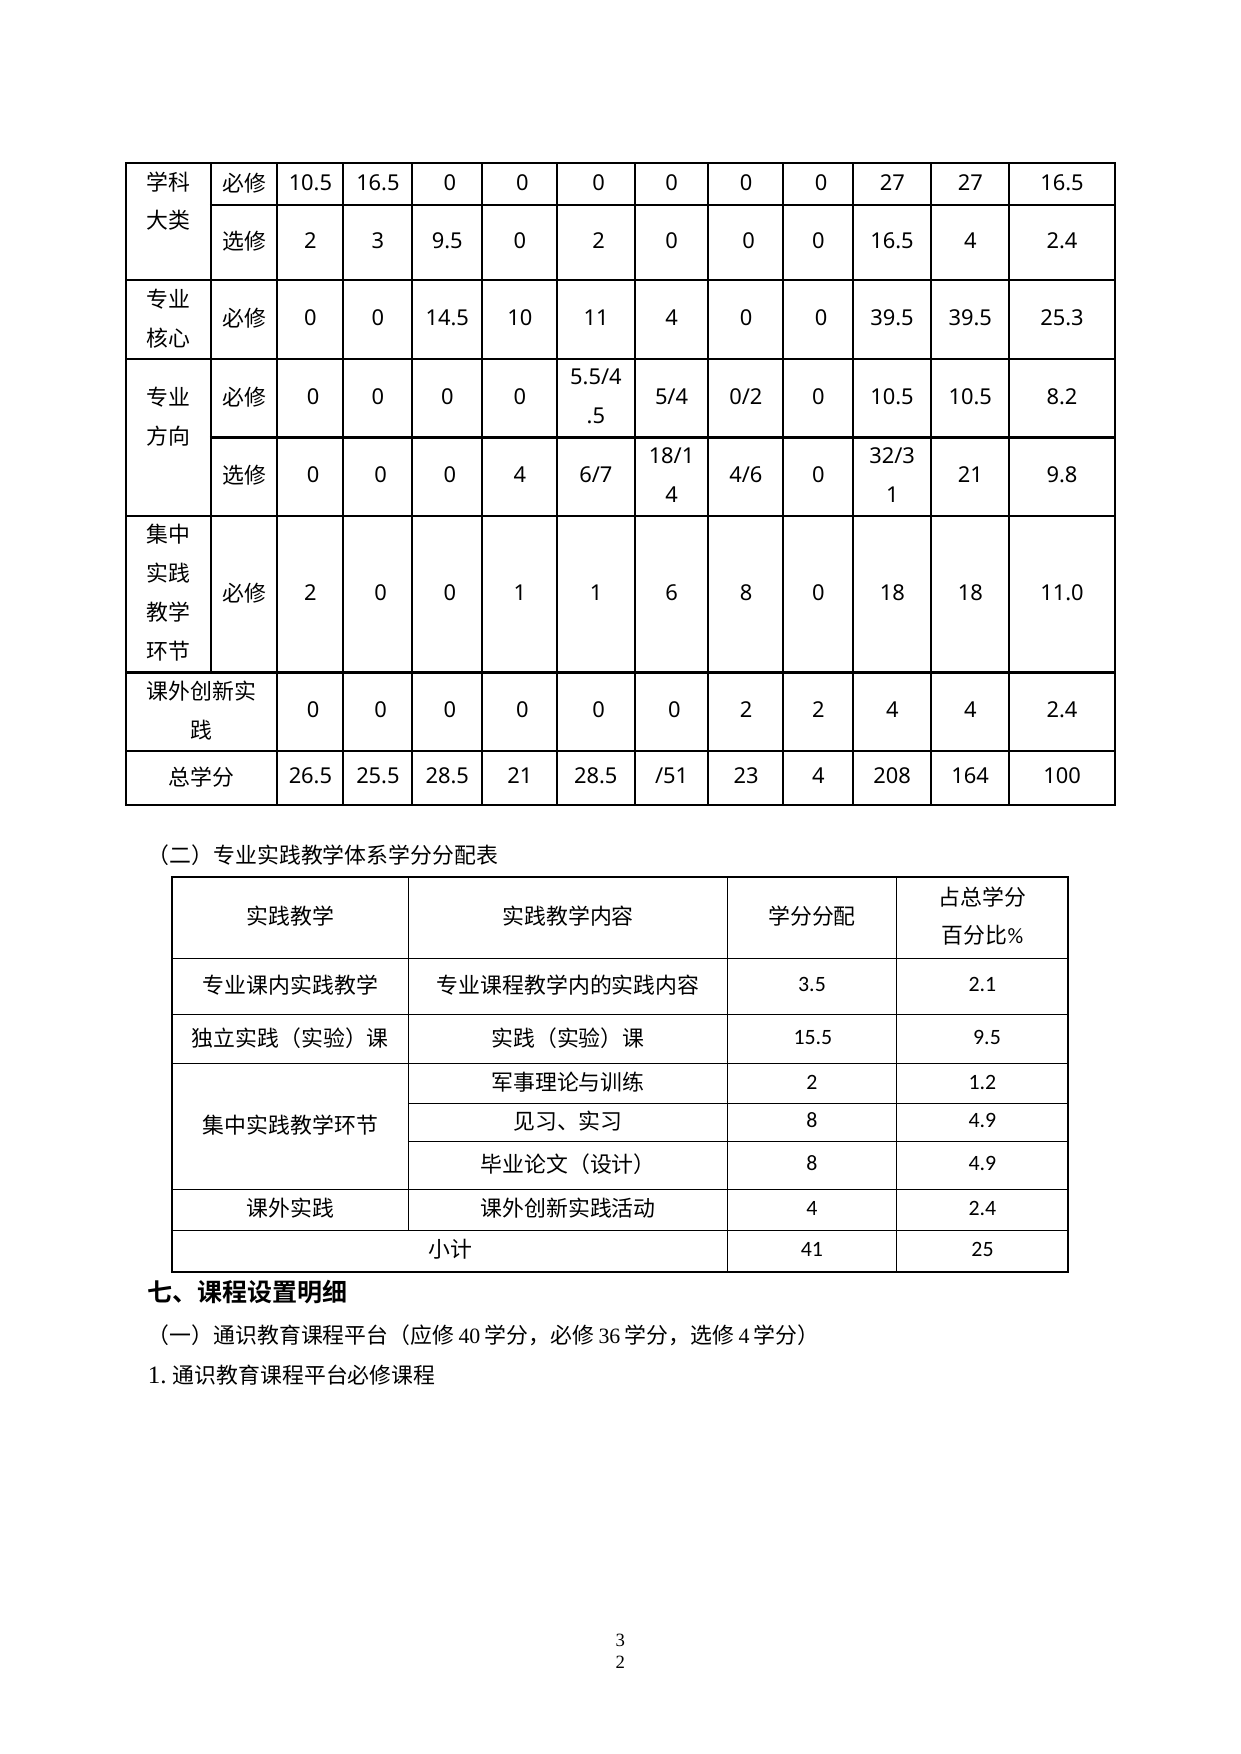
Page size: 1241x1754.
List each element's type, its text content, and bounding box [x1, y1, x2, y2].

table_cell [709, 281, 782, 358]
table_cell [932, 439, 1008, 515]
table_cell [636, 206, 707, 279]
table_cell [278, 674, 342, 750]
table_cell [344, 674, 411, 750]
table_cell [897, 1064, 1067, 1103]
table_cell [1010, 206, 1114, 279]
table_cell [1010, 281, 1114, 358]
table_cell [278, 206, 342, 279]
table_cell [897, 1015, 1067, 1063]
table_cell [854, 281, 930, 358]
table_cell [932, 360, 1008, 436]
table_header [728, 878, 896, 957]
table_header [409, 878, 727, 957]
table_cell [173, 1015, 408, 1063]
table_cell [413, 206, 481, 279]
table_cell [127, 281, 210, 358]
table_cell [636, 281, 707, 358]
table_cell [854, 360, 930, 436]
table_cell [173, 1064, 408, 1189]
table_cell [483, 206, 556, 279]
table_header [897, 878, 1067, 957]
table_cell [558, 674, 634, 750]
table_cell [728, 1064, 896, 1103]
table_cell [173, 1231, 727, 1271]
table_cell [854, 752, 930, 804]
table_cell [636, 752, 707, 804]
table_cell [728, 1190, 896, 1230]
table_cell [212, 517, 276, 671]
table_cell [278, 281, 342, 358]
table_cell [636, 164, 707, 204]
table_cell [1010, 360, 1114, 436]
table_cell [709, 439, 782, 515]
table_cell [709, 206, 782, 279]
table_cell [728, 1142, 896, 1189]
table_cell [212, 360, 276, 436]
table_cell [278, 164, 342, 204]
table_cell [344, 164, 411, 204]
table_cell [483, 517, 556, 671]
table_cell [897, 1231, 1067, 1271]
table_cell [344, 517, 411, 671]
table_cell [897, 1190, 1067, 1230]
text 七、课程设置明细 [148, 1273, 1093, 1309]
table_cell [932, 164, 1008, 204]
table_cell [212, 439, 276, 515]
text （二）专业实践教学体系学分分配表 [148, 838, 1093, 870]
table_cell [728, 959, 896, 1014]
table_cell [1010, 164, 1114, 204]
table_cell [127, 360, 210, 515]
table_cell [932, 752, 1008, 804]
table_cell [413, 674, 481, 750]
text （一）通识教育课程平台（应修40学分，必修36学分，选修4学分） [148, 1318, 1093, 1350]
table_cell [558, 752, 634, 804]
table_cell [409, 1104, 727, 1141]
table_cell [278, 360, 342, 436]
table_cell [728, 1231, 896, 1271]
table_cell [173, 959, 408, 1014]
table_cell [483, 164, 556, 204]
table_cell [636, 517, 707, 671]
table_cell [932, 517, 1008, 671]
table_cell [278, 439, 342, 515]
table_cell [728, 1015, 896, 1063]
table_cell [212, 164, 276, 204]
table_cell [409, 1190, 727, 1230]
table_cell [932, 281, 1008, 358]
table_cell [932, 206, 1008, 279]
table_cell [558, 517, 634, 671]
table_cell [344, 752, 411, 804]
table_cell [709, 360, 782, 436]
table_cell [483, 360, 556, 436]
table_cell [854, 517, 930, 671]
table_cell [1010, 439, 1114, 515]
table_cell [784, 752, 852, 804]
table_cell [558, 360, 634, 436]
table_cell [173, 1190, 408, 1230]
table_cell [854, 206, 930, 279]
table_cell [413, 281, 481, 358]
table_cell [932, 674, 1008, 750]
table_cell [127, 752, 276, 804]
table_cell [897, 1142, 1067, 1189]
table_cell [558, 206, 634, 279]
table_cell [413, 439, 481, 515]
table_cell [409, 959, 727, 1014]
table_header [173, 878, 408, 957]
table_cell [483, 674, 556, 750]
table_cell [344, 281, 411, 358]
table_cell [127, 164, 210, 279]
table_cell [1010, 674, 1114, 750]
text 1. 通识教育课程平台必修课程 [148, 1358, 1093, 1389]
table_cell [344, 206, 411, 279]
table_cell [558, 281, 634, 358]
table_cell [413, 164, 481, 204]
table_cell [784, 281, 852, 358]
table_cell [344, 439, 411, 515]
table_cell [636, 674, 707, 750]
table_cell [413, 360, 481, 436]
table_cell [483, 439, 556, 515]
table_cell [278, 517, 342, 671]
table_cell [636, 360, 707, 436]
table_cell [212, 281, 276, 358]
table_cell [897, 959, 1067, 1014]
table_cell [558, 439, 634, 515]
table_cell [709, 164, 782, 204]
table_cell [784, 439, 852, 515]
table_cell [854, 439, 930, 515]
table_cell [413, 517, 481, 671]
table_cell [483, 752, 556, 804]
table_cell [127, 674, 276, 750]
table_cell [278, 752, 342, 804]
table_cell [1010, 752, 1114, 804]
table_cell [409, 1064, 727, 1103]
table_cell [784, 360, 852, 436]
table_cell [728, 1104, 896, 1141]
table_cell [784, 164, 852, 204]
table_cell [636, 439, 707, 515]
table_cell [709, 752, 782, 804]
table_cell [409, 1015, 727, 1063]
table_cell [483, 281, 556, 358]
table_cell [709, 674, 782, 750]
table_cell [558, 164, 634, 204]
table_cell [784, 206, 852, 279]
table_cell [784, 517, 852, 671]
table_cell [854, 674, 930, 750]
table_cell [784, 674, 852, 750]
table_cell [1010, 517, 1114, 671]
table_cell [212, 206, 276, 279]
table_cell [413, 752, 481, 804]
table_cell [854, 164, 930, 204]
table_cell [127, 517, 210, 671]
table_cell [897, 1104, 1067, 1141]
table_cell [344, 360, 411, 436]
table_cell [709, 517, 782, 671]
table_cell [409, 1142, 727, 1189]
